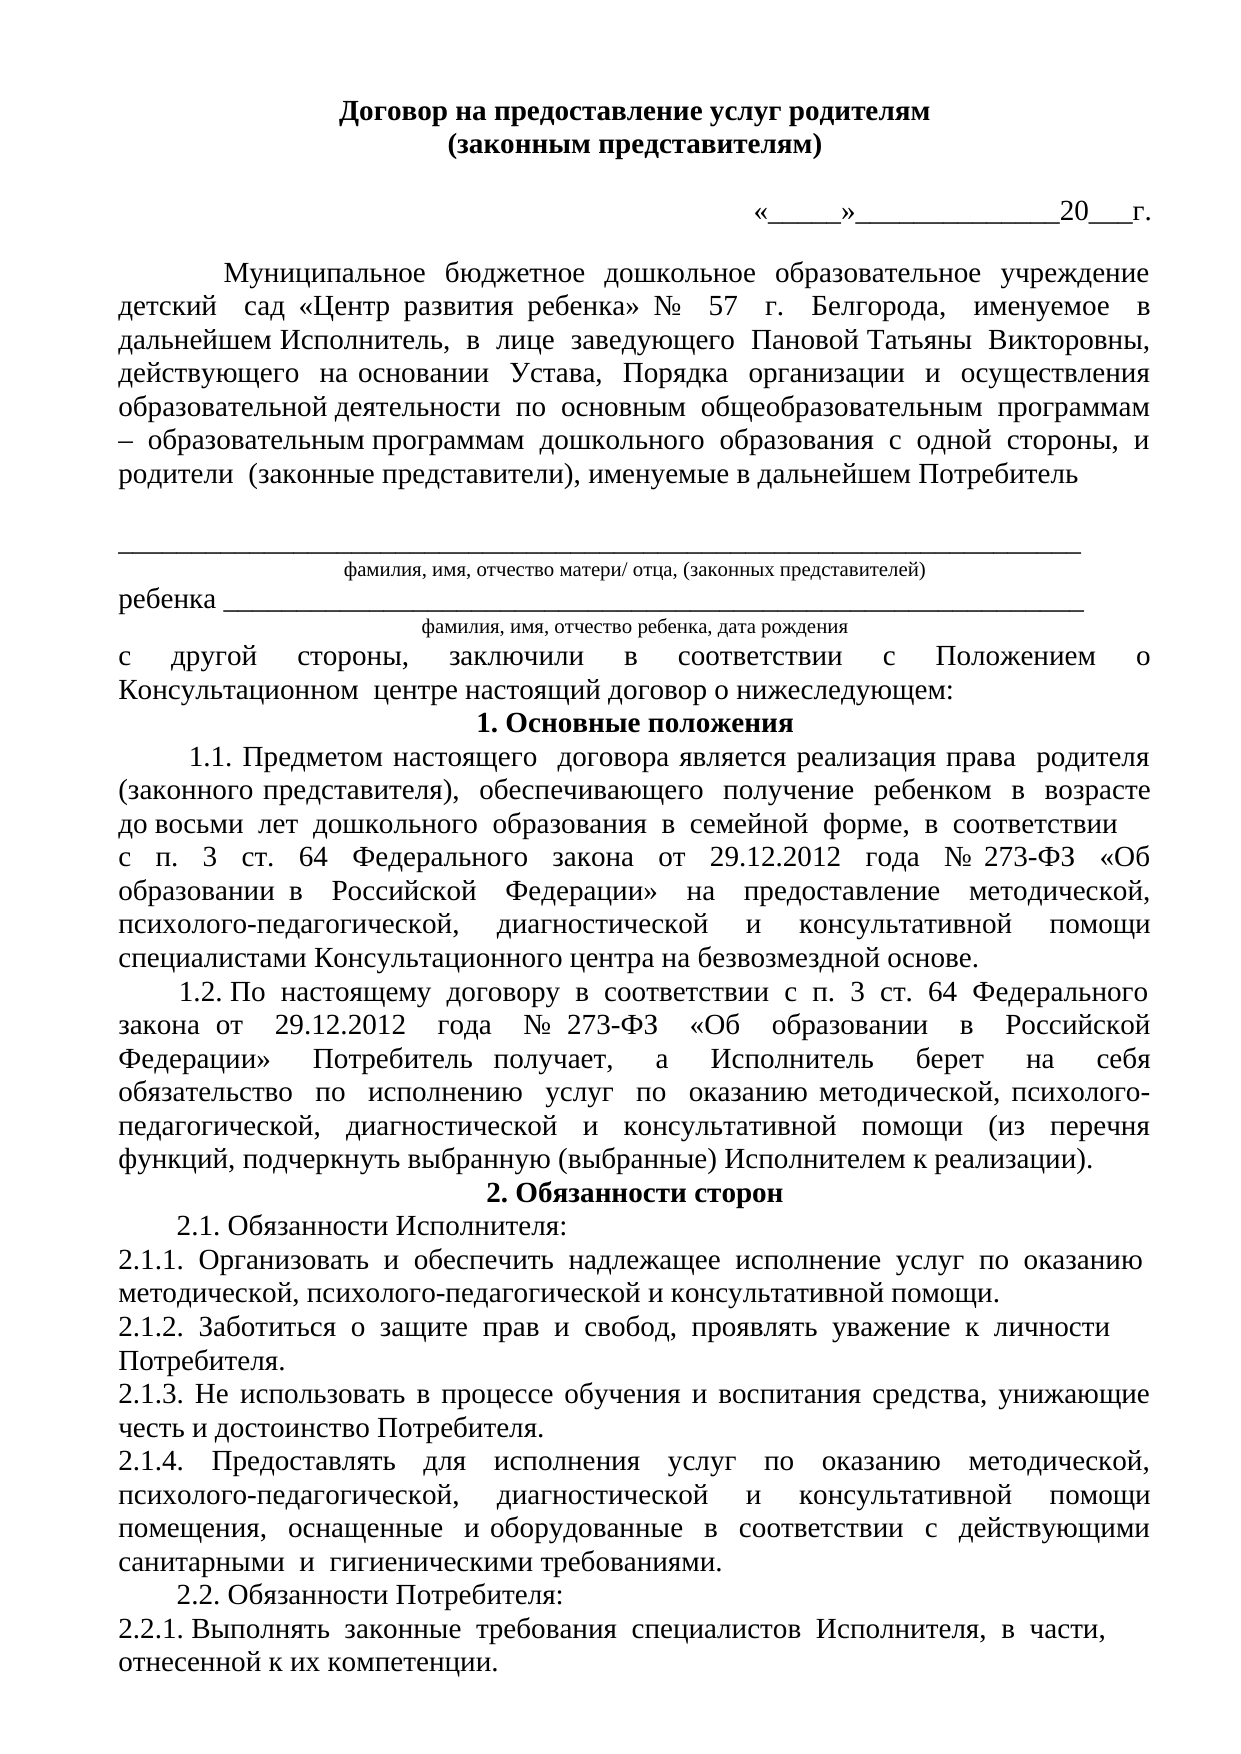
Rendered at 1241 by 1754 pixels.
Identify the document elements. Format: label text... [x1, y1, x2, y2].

text Потребителя. [118, 1343, 1152, 1376]
text 1. Основные положения [118, 705, 1152, 739]
text фамилия, имя, отчество матери/ отца, (законных представителей) [118, 557, 1152, 581]
text 2.2.1. Выполнять законные требования специалистов Исполнителя, в части, [118, 1611, 1152, 1644]
text 2.1.3. Не использовать в процессе обучения и воспитания средства, унижающие честь и достоинство Потребителя. [118, 1376, 1152, 1443]
text «_____»______________20___г. [118, 193, 1152, 227]
text 1.1. Предметом настоящего договора является реализация права родителя (законного представителя), обеспечивающего получение ребенком в возрасте до восьми лет дошкольного образования в семейной форме, в соответствии [118, 739, 1152, 839]
text 2. Обязанности сторон [118, 1175, 1152, 1208]
text 2.1.2. Заботиться о защите прав и свобод, проявлять уважение к личности [118, 1309, 1152, 1343]
text 2.1. Обязанности Исполнителя: [118, 1208, 1152, 1242]
text методической, психолого-педагогической и консультативной помощи. [118, 1276, 1152, 1309]
text отнесенной к их компетенции. [118, 1644, 1152, 1678]
text 2.1.1. Организовать и обеспечить надлежащее исполнение услуг по оказанию [118, 1242, 1152, 1276]
text 2.1.4. Предоставлять для исполнения услуг по оказанию методической, психолого-педагогической, диагностической и консультативной помощи помещения, оснащенные и оборудованные в соответствии с действующими санитарными и гигиеническими требованиями. [118, 1443, 1152, 1577]
text Муниципальное бюджетное дошкольное образовательное учреждение детский сад «Центр развития ребенка» № 57 г. Белгорода, именуемое в дальнейшем Исполнитель, в лице заведующего Пановой Татьяны Викторовны, действующего на основании Устава, Порядка организации и осуществления образовательной деятельности по основным общеобразовательным программам – образовательным программам дошкольного образования с одной стороны, и родители (законные представители), именуемые в дальнейшем Потребитель [118, 255, 1152, 489]
text (законным представителям) [118, 126, 1152, 160]
text с другой стороны, заключили в соответствии с Положением о Консультационном центре настоящий договор о нижеследующем: [118, 638, 1152, 705]
text фамилия, имя, отчество ребенка, дата рождения [118, 614, 1152, 638]
text 2.2. Обязанности Потребителя: [118, 1577, 1152, 1611]
text с п. 3 ст. 64 Федерального закона от 29.12.2012 года № 273-ФЗ «Об образовании в Российской Федерации» на предоставление методической, психолого-педагогической, диагностической и консультативной помощи специалистами Консультационного центра на безвозмездной основе. [118, 839, 1152, 974]
text ребенка ___________________________________________________________ [118, 581, 1152, 614]
text 1.2. По настоящему договору в соответствии с п. 3 ст. 64 Федерального закона от 29.12.2012 года № 273-ФЗ «Об образовании в Российской Федерации» Потребитель получает, а Исполнитель берет на себя обязательство по исполнению услуг по оказанию методической, психолого-педагогической, диагностической и консультативной помощи (из перечня функций, подчеркнуть выбранную (выбранные) Исполнителем к реализации). [118, 974, 1152, 1175]
text Договор на предоставление услуг родителям [118, 93, 1152, 126]
text __________________________________________________________________ [118, 523, 1152, 557]
